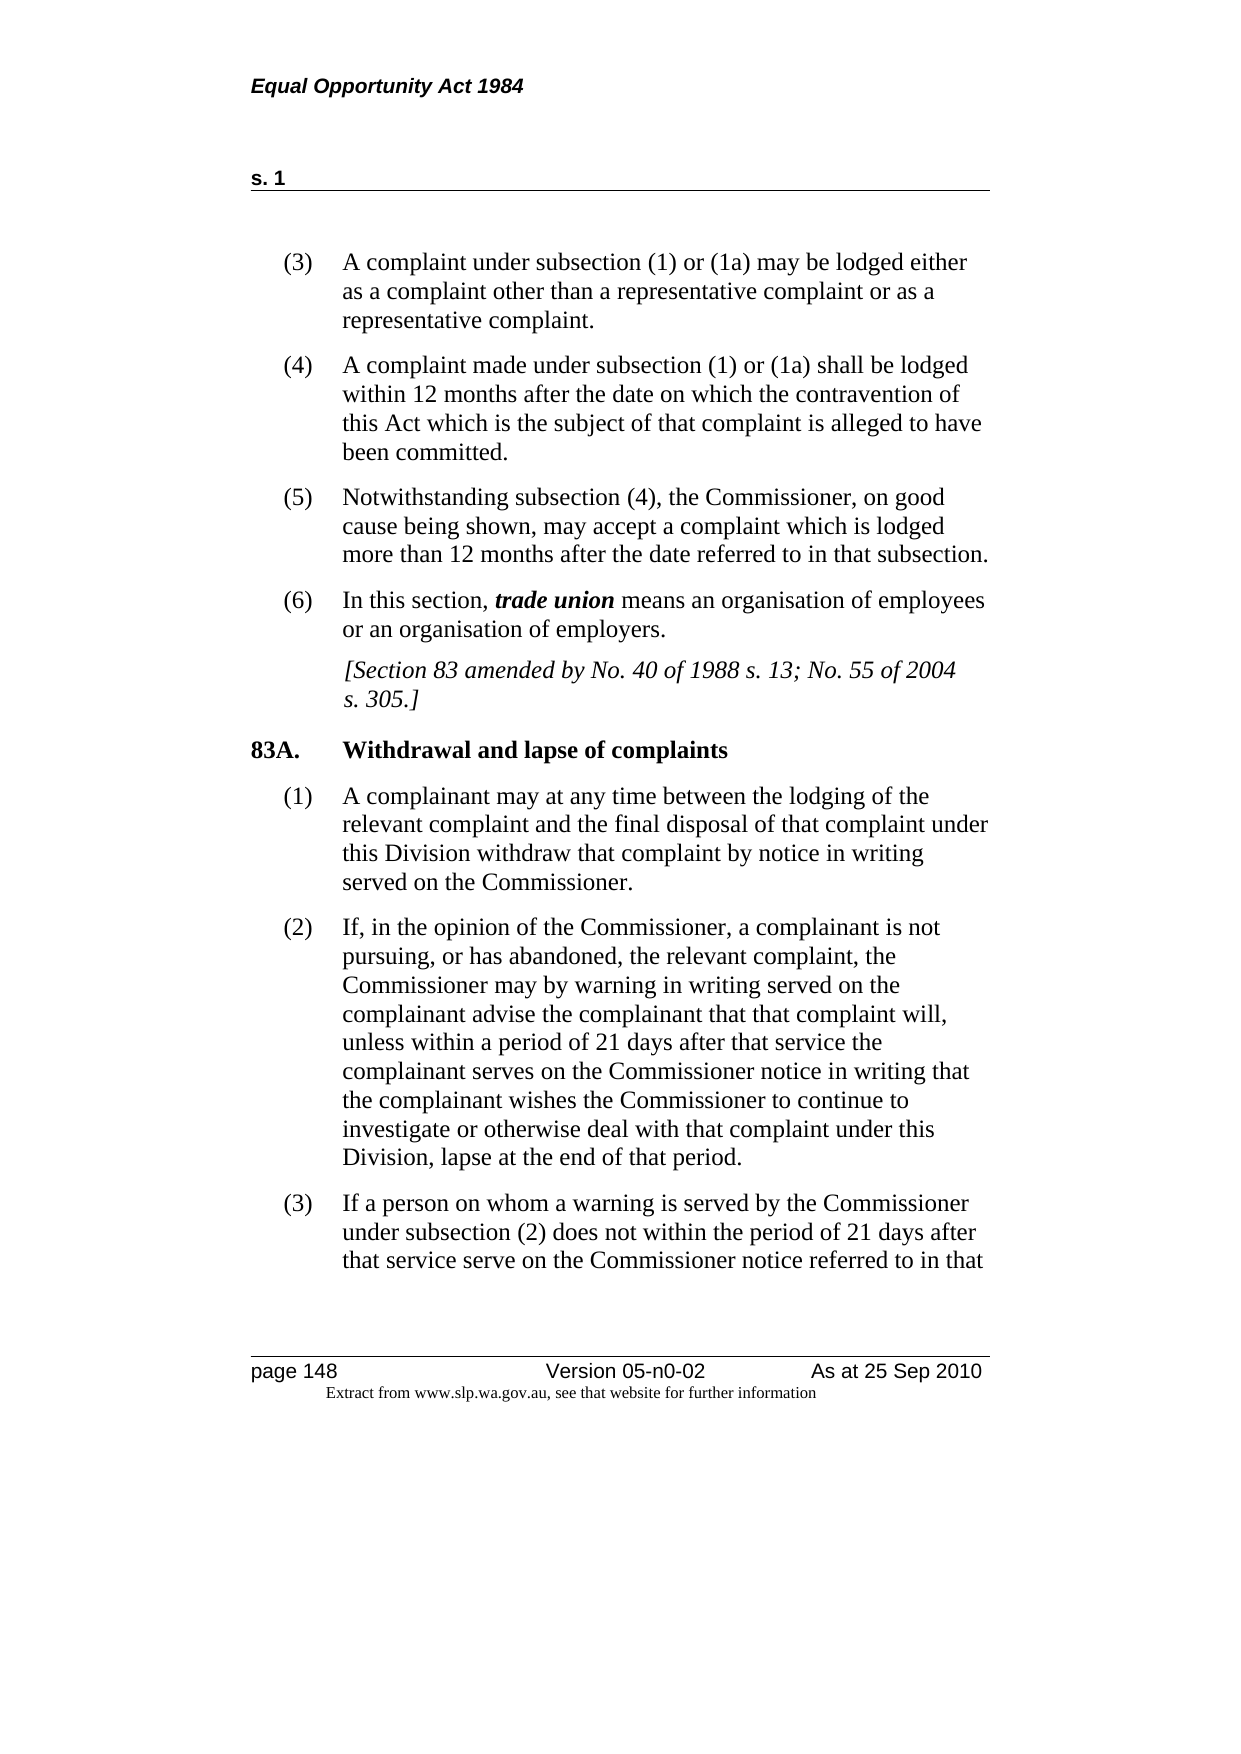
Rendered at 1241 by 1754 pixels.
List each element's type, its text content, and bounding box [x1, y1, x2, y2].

subtitle 83A. Withdrawal and lapse of complaints [251, 735, 990, 764]
text [Section 83 amended by No. 40 of 1988 s. 13; No. 55 of 2004 s. 305.] [251, 655, 990, 712]
text (4) A complaint made under subsection (1) or (1a) shall be lodged within 12 months after the date on which the contravention of this Act which is the subject of that complaint is alleged to have been committed. [251, 350, 990, 465]
text (1) A complainant may at any time between the lodging of the relevant complaint and the final disposal of that complaint under this Division withdraw that complaint by notice in writing served on the Commissioner. [251, 781, 990, 896]
text (5) Notwithstanding subsection (4), the Commissioner, on good cause being shown, may accept a complaint which is lodged more than 12 months after the date referred to in that subsection. [251, 482, 990, 568]
text (2) If, in the opinion of the Commissioner, a complainant is not pursuing, or has abandoned, the relevant complaint, the Commissioner may by warning in writing served on the complainant advise the complainant that that complaint will, unless within a period of 21 days after that service the complainant serves on the Commissioner notice in writing that the complainant wishes the Commissioner to continue to investigate or otherwise deal with that complaint under this Division, lapse at the end of that period. [251, 912, 990, 1171]
text (6) In this section, trade union means an organisation of employees or an organisation of employers. [251, 585, 990, 642]
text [251, 1188, 990, 1274]
text (3) A complaint under subsection (1) or (1a) may be lodged either as a complaint other than a representative complaint or as a representative complaint. [251, 247, 990, 334]
